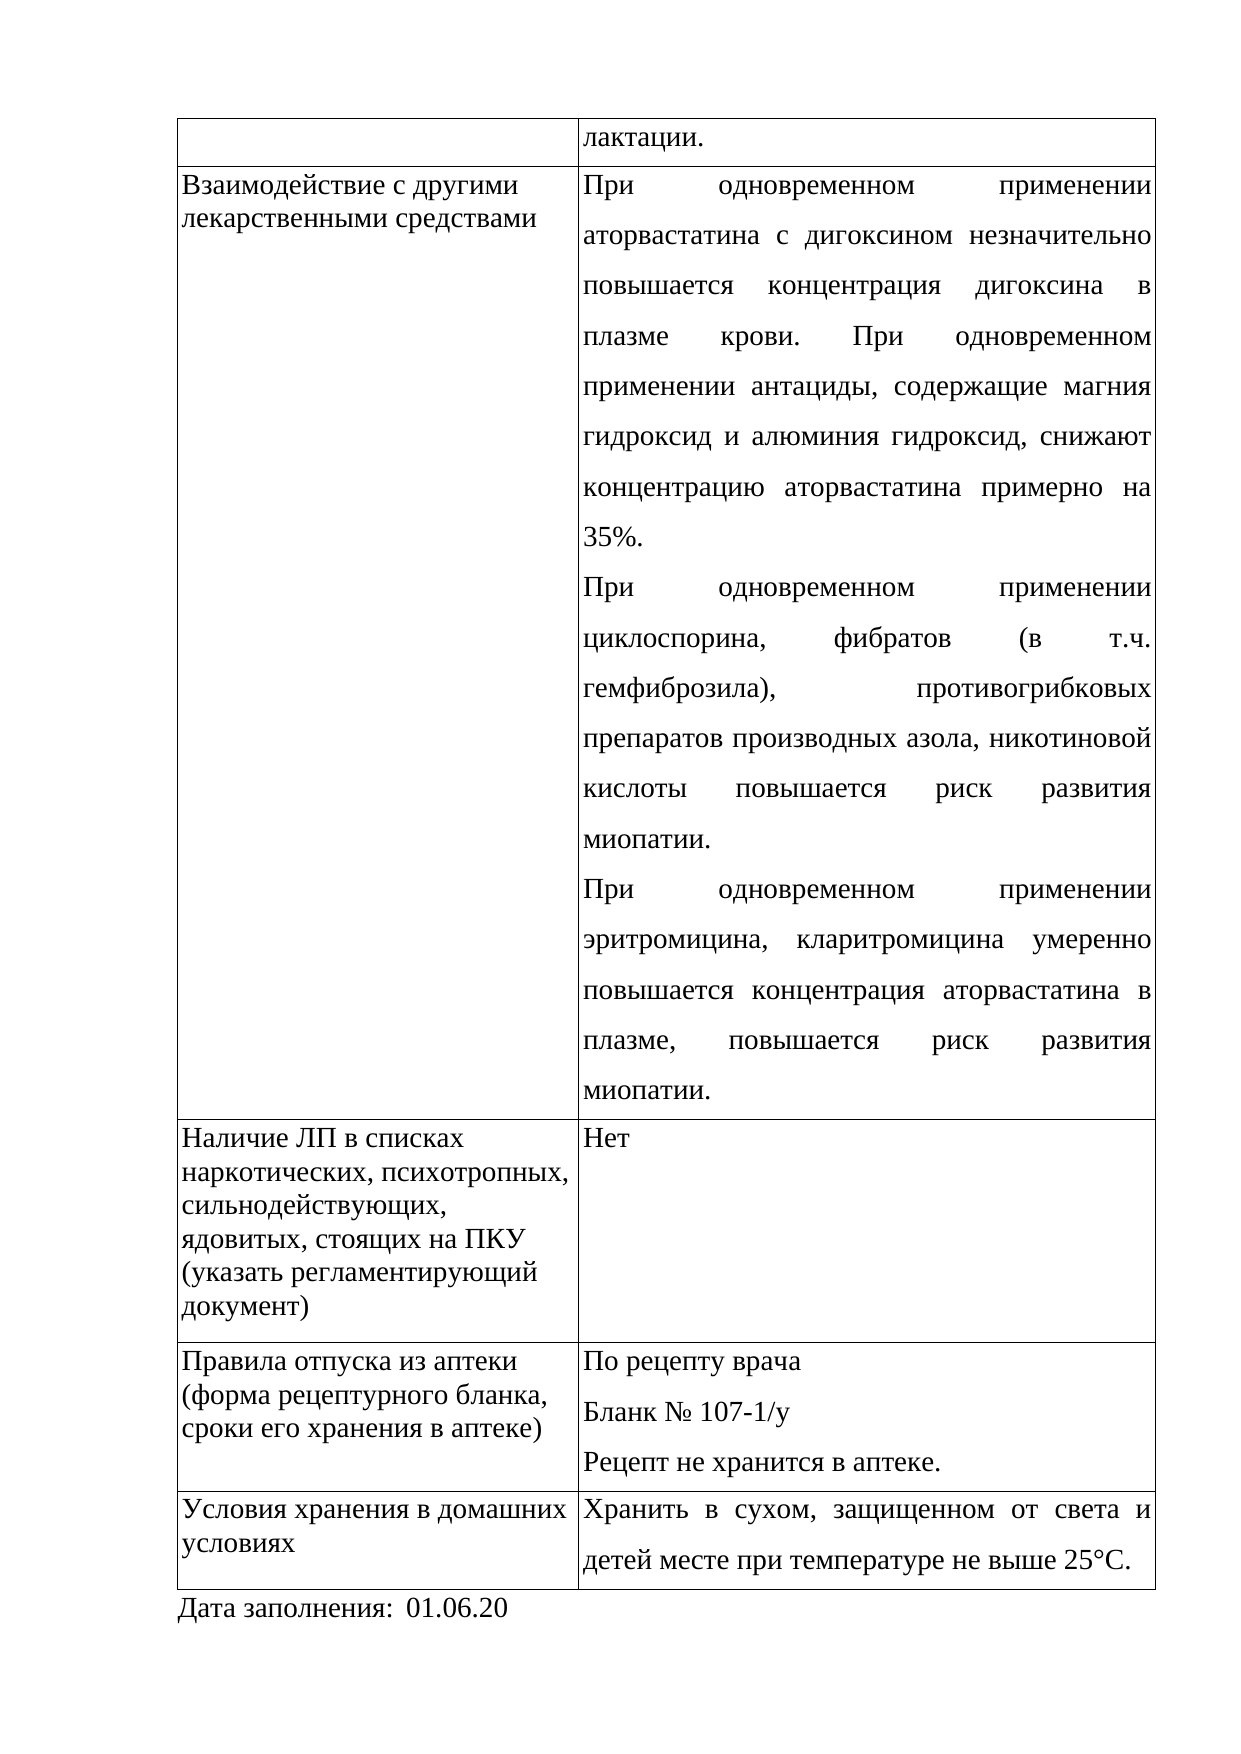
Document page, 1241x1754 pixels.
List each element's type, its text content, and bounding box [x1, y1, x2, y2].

table_cell Правила отпуска из аптеки (форма рецептурного бланка, сроки его хранения в аптеке) [178, 1343, 578, 1491]
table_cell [579, 119, 1155, 166]
table_cell По рецепту врача Бланк № 107-1/у Рецепт не хранится в аптеке. [579, 1343, 1155, 1491]
table_cell При одновременном применении аторвастатина с дигоксином незначительно повышается концентрация дигоксина в плазме крови. При одновременном применении антациды, содержащие магния гидроксид и алюминия гидроксид, снижают концентрацию аторвастатина примерно на 35%. При одновременном применении циклоспорина, фибратов (в т.ч. гемфиброзила), противогрибковых препаратов производных азола, никотиновой кислоты повышается риск развития миопатии. При одновременном применении эритромицина, кларитромицина умеренно повышается концентрация аторвастатина в плазме, повышается риск развития миопатии. [579, 167, 1155, 1119]
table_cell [178, 119, 578, 166]
table_cell Хранить в сухом, защищенном от света и детей месте при температуре не выше 25°С. [579, 1492, 1155, 1589]
table_cell Условия хранения в домашних условиях [178, 1492, 578, 1589]
table_cell Взаимодействие с другими лекарственными средствами [178, 167, 578, 1119]
table_cell Наличие ЛП в списках наркотических, психотропных, сильнодействующих, ядовитых, стоящих на ПКУ (указать регламентирующий документ) [178, 1120, 578, 1342]
text Дата заполнения: 01.06.20 [177, 1590, 1152, 1623]
table_cell Нет [579, 1120, 1155, 1342]
